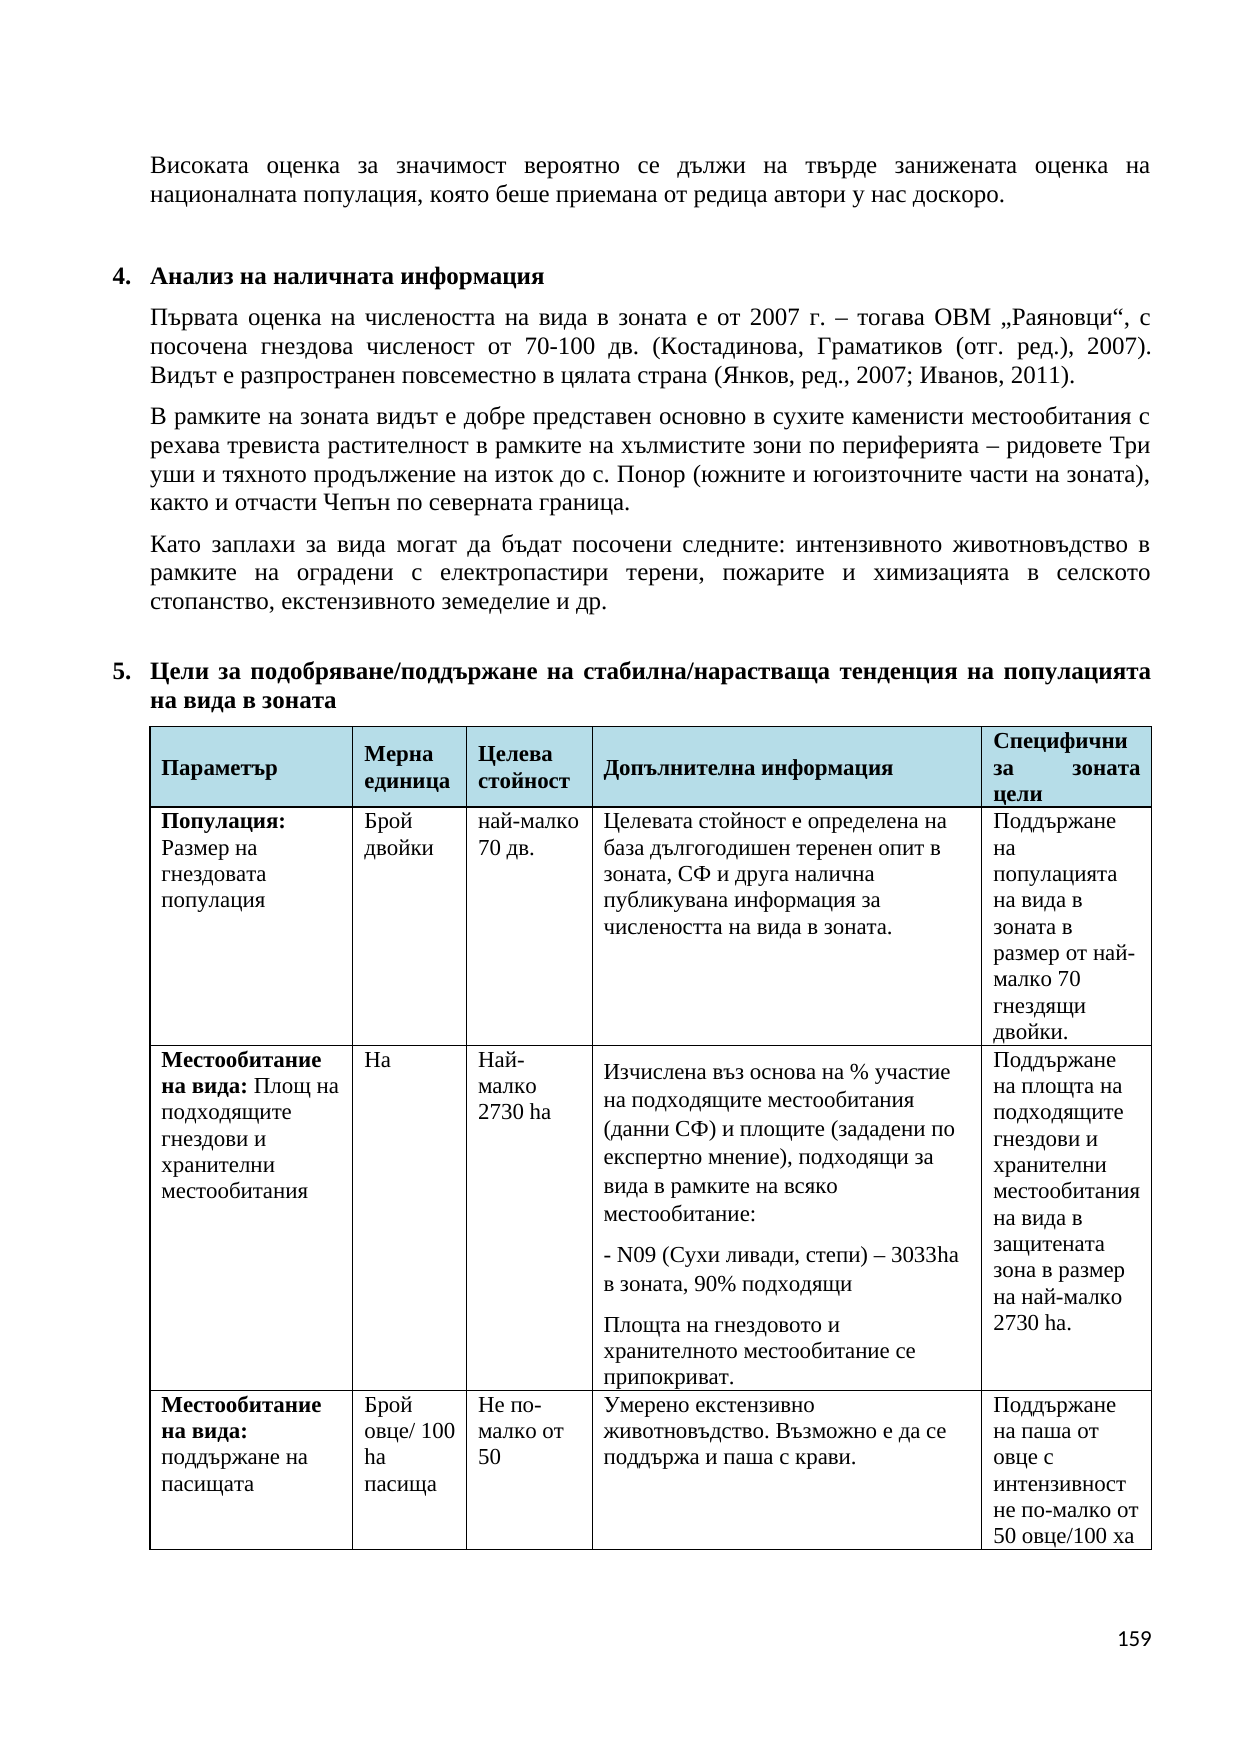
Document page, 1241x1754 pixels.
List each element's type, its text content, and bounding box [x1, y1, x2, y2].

text В рамките на зоната видът е добре представен основно в сухите каменисти местообитания с рехава тревиста растителност в рамките на хълмистите зони по периферията – ридовете Три уши и тяхното продължение на изток до с. Понор (южните и югоизточните части на зоната), както и отчасти Чепън по северната граница. [150, 401, 1152, 516]
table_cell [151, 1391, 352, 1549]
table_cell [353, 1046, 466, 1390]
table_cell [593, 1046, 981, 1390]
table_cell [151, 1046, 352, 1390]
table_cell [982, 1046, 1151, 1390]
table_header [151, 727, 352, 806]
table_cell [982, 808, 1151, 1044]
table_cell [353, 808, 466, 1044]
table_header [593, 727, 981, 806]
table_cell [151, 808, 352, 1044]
list Анализ на наличната информация [112, 261, 1152, 290]
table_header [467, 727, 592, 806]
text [150, 150, 1152, 207]
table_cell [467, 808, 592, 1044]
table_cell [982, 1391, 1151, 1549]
list Цели за подобряване/поддържане на стабилна/нарастваща тенденция на популацията на вида в зоната [112, 656, 1152, 714]
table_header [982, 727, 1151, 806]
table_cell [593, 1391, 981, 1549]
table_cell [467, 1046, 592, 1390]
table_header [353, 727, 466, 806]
text Първата оценка на числеността на вида в зоната е от 2007 г. – тогава ОВМ „Раяновци“, с посочена гнездова численост от 70-100 дв. (Костадинова, Граматиков (отг. ред.), 2007). Видът е разпространен повсеместно в цялата страна (Янков, ред., 2007; Иванов, 2011). [150, 302, 1152, 389]
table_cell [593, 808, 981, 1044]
text Като заплахи за вида могат да бъдат посочени следните: интензивното животновъдство в рамките на оградени с електропастири терени, пожарите и химизацията в селското стопанство, екстензивното земеделие и др. [150, 529, 1152, 615]
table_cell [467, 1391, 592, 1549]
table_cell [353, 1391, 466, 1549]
